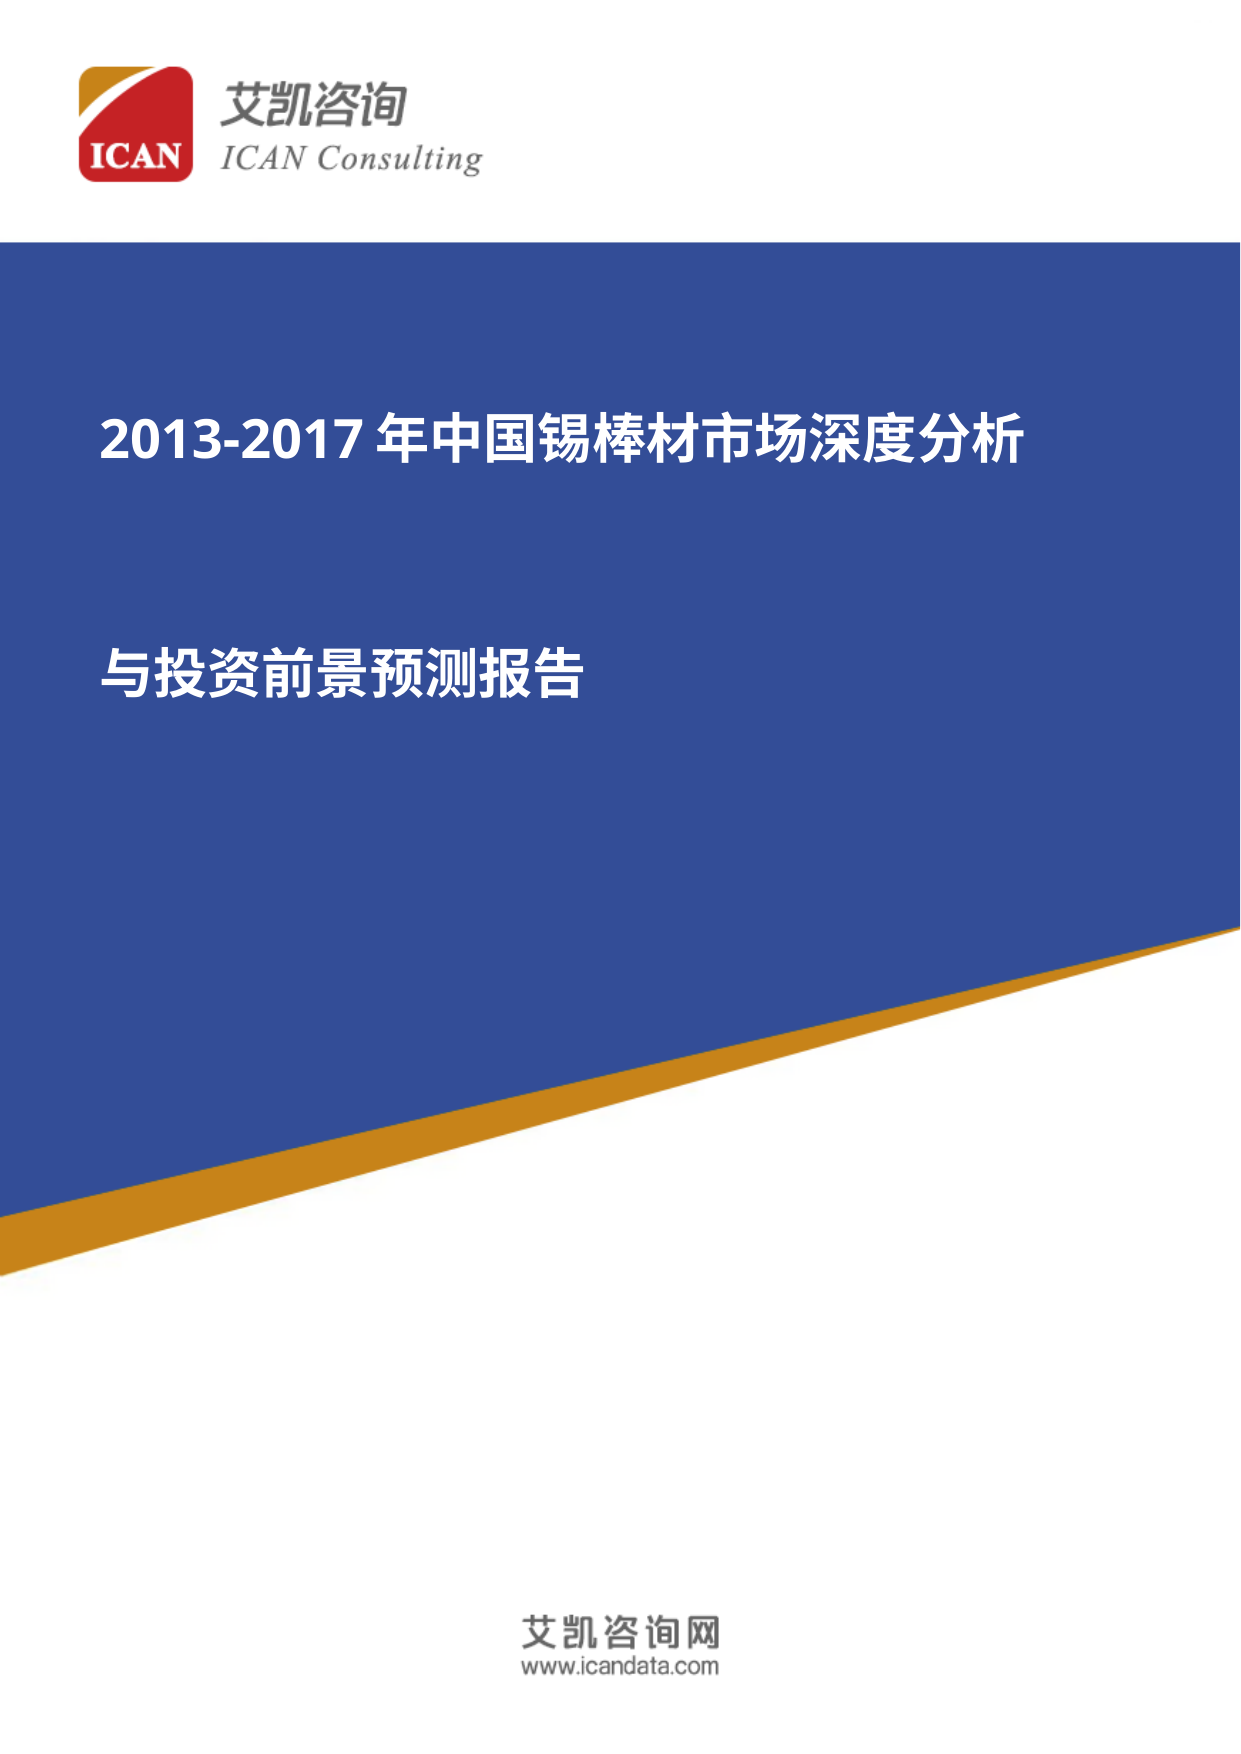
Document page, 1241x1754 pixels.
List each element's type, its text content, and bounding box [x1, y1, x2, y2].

picture [0, 5, 1241, 1754]
subtitle 2013-2017年中国锡棒材市场深度分析与投资前景预测报告 [99, 386, 1053, 718]
